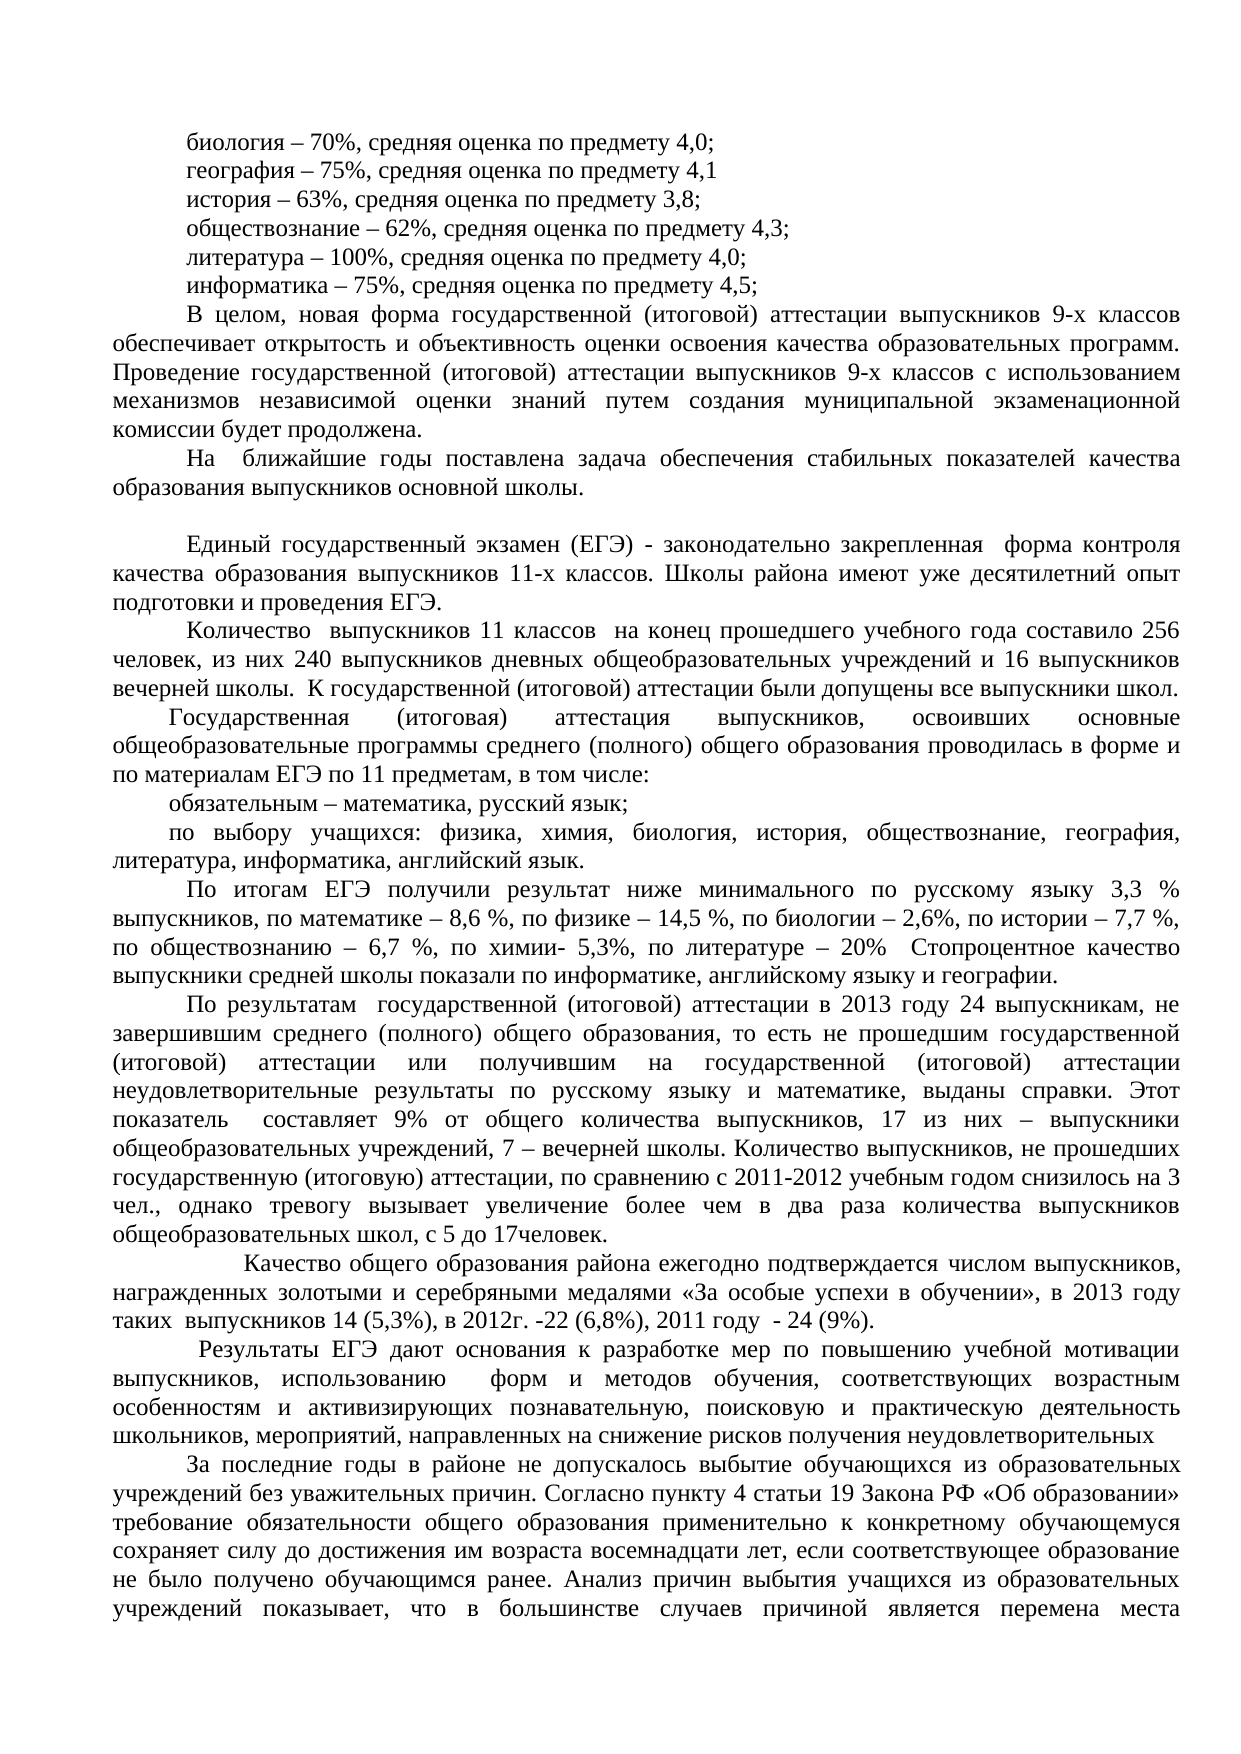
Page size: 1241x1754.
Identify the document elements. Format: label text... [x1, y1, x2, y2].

text информатика – 75%, средняя оценка по предмету 4,5; [112, 270, 1181, 299]
text По итогам ЕГЭ получили результат ниже минимального по русскому языку 3,3 % выпускников, по математике – 8,6 %, по физике – 14,5 %, по биологии – 2,6%, по истории – 7,7 %, по обществознанию – 6,7 %, по химии- 5,3%, по литературе – 20% Стопроцентное качество выпускники средней школы показали по информатике, английскому языку и географии. [112, 874, 1181, 989]
text литература – 100%, средняя оценка по предмету 4,0; [112, 242, 1181, 270]
text Государственная (итоговая) аттестация выпускников, освоивших основные общеобразовательные программы среднего (полного) общего образования проводилась в форме и по материалам ЕГЭ по 11 предметам, в том числе: [112, 702, 1181, 788]
text На ближайшие годы поставлена задача обеспечения стабильных показателей качества образования выпускников основной школы. [112, 443, 1181, 500]
text биология – 70%, средняя оценка по предмету 4,0; [112, 127, 1181, 155]
text В целом, новая форма государственной (итоговой) аттестации выпускников 9-х классов обеспечивает открытость и объективность оценки освоения качества образовательных программ. Проведение государственной (итоговой) аттестации выпускников 9-х классов с использованием механизмов независимой оценки знаний путем создания муниципальной экзаменационной комиссии будет продолжена. [112, 299, 1181, 443]
text история – 63%, средняя оценка по предмету 3,8; [112, 184, 1181, 213]
text Результаты ЕГЭ дают основания к разработке мер по повышению учебной мотивации выпускников, использованию форм и методов обучения, соответствующих возрастным особенностям и активизирующих познавательную, поисковую и практическую деятельность школьников, мероприятий, направленных на снижение рисков получения неудовлетворительных [112, 1334, 1181, 1449]
text по выбору учащихся: физика, химия, биология, история, обществознание, география, литература, информатика, английский язык. [112, 817, 1181, 874]
text Качество общего образования района ежегодно подтверждается числом выпускников, награжденных золотыми и серебряными медалями «За особые успехи в обучении», в 2013 году таких выпускников 14 (5,3%), в 2012г. -22 (6,8%), 2011 году - 24 (9%). [112, 1248, 1181, 1334]
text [112, 1449, 1181, 1622]
text По результатам государственной (итоговой) аттестации в 2013 году 24 выпускникам, не завершившим среднего (полного) общего образования, то есть не прошедшим государственной (итоговой) аттестации или получившим на государственной (итоговой) аттестации неудовлетворительные результаты по русскому языку и математике, выданы справки. Этот показатель составляет 9% от общего количества выпускников, 17 из них – выпускники общеобразовательных учреждений, 7 – вечерней школы. Количество выпускников, не прошедших государственную (итоговую) аттестации, по сравнению с 2011-2012 учебным годом снизилось на 3 чел., однако тревогу вызывает увеличение более чем в два раза количества выпускников общеобразовательных школ, с 5 до 17человек. [112, 989, 1181, 1248]
text обязательным – математика, русский язык; [112, 788, 1181, 817]
text Количество выпускников 11 классов на конец прошедшего учебного года составило 256 человек, из них 240 выпускников дневных общеобразовательных учреждений и 16 выпускников вечерней школы. К государственной (итоговой) аттестации были допущены все выпускники школ. [112, 615, 1181, 702]
text география – 75%, средняя оценка по предмету 4,1 [112, 155, 1181, 184]
text обществознание – 62%, средняя оценка по предмету 4,3; [112, 213, 1181, 242]
text Единый государственный экзамен (ЕГЭ) - законодательно закрепленная форма контроля качества образования выпускников 11-х классов. Школы района имеют уже десятилетний опыт подготовки и проведения ЕГЭ. [112, 529, 1181, 615]
